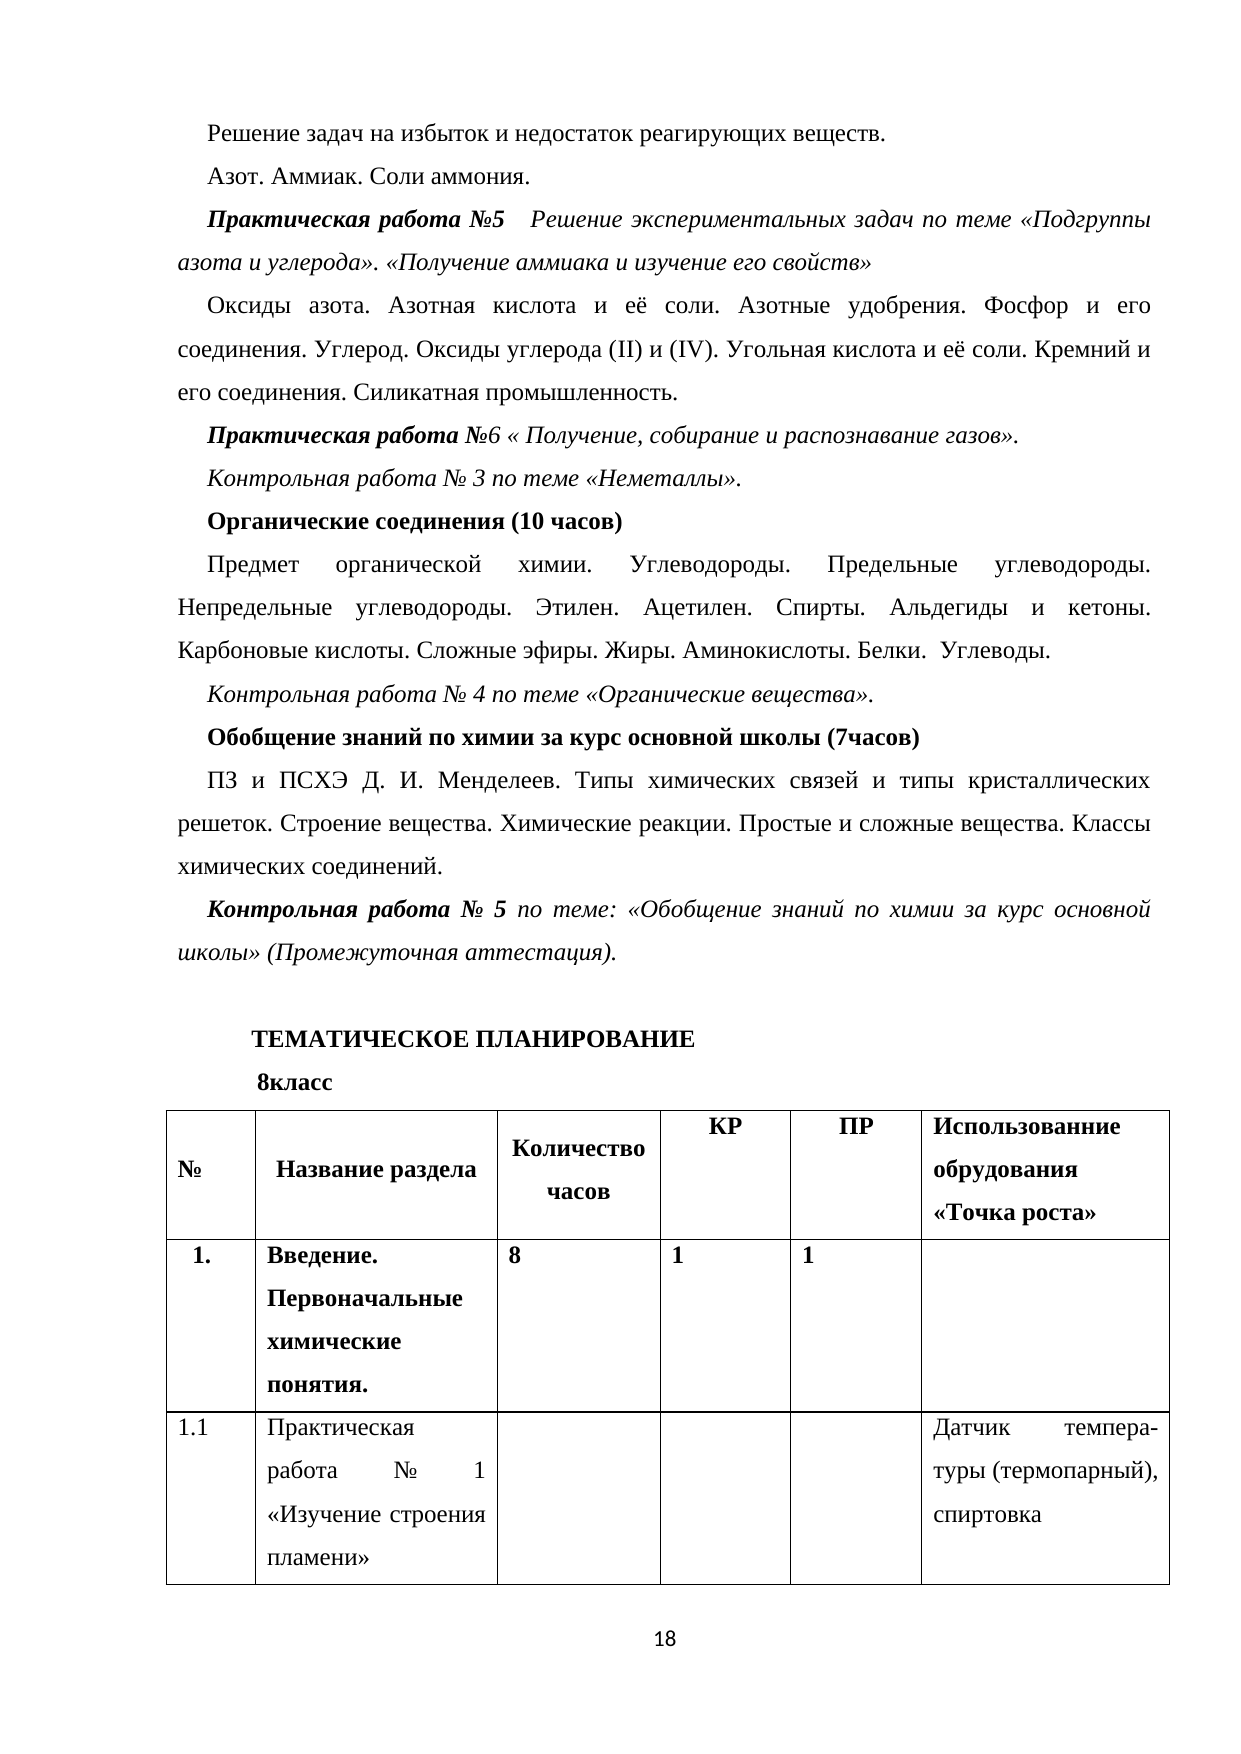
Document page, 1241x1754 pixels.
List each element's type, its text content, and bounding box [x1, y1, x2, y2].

text Азот. Аммиак. Соли аммония. [177, 161, 1152, 190]
text Решение задач на избыток и недостаток реагирующих веществ. [177, 118, 1152, 147]
table_header № [167, 1111, 255, 1239]
text Предмет органической химии. Углеводороды. Предельные углеводороды. Непредельные углеводороды. Этилен. Ацетилен. Спирты. Альдегиды и кетоны. Карбоновые кислоты. Сложные эфиры. Жиры. Аминокислоты. Белки. Углеводы. [177, 549, 1152, 664]
text Органические соединения (10 часов) [177, 506, 1152, 535]
text Контрольная работа № 4 по теме «Органические вещества». [177, 679, 1152, 707]
table_cell 1. [167, 1240, 255, 1411]
table_cell 1 [661, 1240, 790, 1411]
table_cell Датчик темпера- туры (термопарный), спиртовка [922, 1413, 1169, 1584]
table_header КР [661, 1111, 790, 1239]
list 8класс [257, 1067, 1152, 1096]
text Практическая работа №6 « Получение, собирание и распознавание газов». [177, 420, 1152, 449]
table_cell Введение. Первоначальные химические понятия. [256, 1240, 497, 1411]
table_cell 1 [791, 1240, 921, 1411]
text Обобщение знаний по химии за курс основной школы (7часов) [177, 722, 1152, 751]
table_header Использованние обрудования «Точка роста» [922, 1111, 1169, 1239]
table_cell [791, 1413, 921, 1584]
table_header ПР [791, 1111, 921, 1239]
table_header Количество часов [498, 1111, 660, 1239]
text Практическая работа №5 Решение экспериментальных задач по теме «Подгруппы азота и углерода». «Получение аммиака и изучение его свойств» [177, 204, 1152, 276]
table_cell Практическая работа № 1 «Изучение строения пламени» [256, 1413, 497, 1584]
text ТЕМАТИЧЕСКОЕ ПЛАНИРОВАНИЕ [251, 1024, 1152, 1052]
table_cell 1.1 [167, 1413, 255, 1584]
table_cell [661, 1413, 790, 1584]
text ПЗ и ПСХЭ Д. И. Менделеев. Типы химических связей и типы кристаллических решеток. Строение вещества. Химические реакции. Простые и сложные вещества. Классы химических соединений. [177, 765, 1152, 880]
table_header Название раздела [256, 1111, 497, 1239]
text Контрольная работа № 5 по теме: «Обобщение знаний по химии за курс основной школы» (Промежуточная аттестация). [177, 894, 1152, 966]
text Контрольная работа № 3 по теме «Неметаллы». [177, 463, 1152, 492]
table_cell [922, 1240, 1169, 1411]
table_cell 8 [498, 1240, 660, 1411]
table_cell [498, 1413, 660, 1584]
text Оксиды азота. Азотная кислота и её соли. Азотные удобрения. Фосфор и его соединения. Углерод. Оксиды углерода (II) и (IV). Угольная кислота и её соли. Кремний и его соединения. Силикатная промышленность. [177, 291, 1152, 406]
